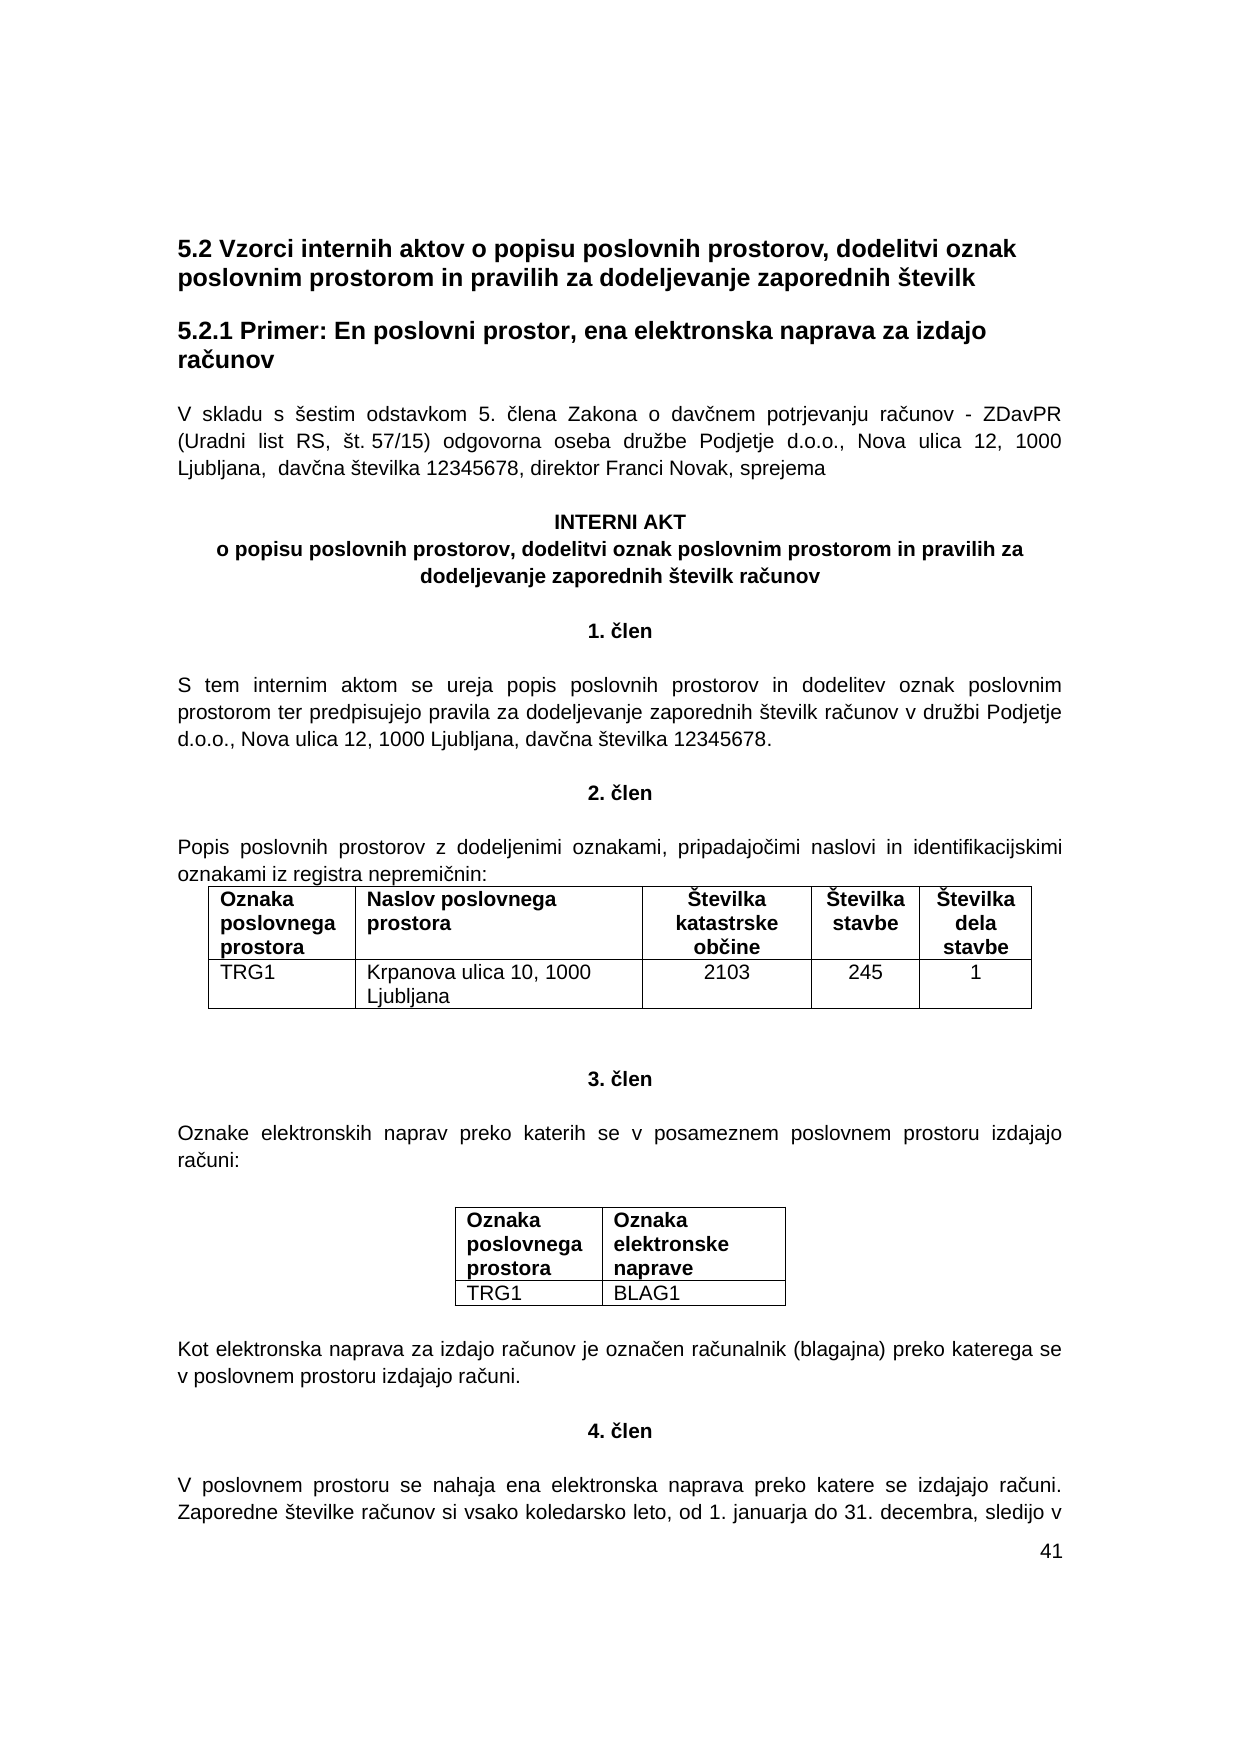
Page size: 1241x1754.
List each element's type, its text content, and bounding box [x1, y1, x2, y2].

text 3. člen [177, 1063, 1063, 1090]
table_header Oznaka poslovnega prostora [456, 1208, 602, 1279]
table_cell TRG1 [456, 1281, 602, 1304]
table_cell 1 [920, 960, 1031, 1008]
text Kot elektronska naprava za izdajo računov je označen računalnik (blagajna) preko katerega se v poslovnem prostoru izdajajo računi. [177, 1334, 1063, 1388]
table_cell 245 [812, 960, 919, 1008]
table_cell 2103 [643, 960, 811, 1008]
table_header Oznaka poslovnega prostora [209, 887, 355, 959]
text V skladu s šestim odstavkom 5. člena Zakona o davčnem potrjevanju računov - ZDavPR (Uradni list RS, št. 57/15) odgovorna oseba družbe Podjetje d.o.o., Nova ulica 12, 1000 Ljubljana, davčna številka 12345678, direktor Franci Novak, sprejema [177, 399, 1063, 480]
table_header Številka katastrske občine [643, 887, 811, 959]
text 4. člen [177, 1415, 1063, 1442]
table_header Številka stavbe [812, 887, 919, 959]
text S tem internim aktom se ureja popis poslovnih prostorov in dodelitev oznak poslovnim prostorom ter predpisujejo pravila za dodeljevanje zaporednih številk računov v družbi Podjetje d.o.o., Nova ulica 12, 1000 Ljubljana, davčna številka 12345678. [177, 669, 1063, 751]
text Popis poslovnih prostorov z dodeljenimi oznakami, pripadajočimi naslovi in identifikacijskimi oznakami iz registra nepremičnin: [177, 832, 1063, 886]
list 5.2.1 Primer: En poslovni prostor, ena elektronska naprava za izdajo računov [177, 316, 1063, 374]
table_header Naslov poslovnega prostora [356, 887, 642, 959]
table_header Oznaka elektronske naprave [603, 1208, 785, 1279]
text Oznake elektronskih naprav preko katerih se v posameznem poslovnem prostoru izdajajo računi: [177, 1117, 1063, 1172]
list 5.2 Vzorci internih aktov o popisu poslovnih prostorov, dodelitvi oznak poslovnim prostorom in pravilih za dodeljevanje zaporednih številk [177, 234, 1063, 291]
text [177, 1469, 1063, 1524]
table_cell Krpanova ulica 10, 1000 Ljubljana [356, 960, 642, 1008]
text INTERNI AKT [177, 507, 1063, 534]
table_cell BLAG1 [603, 1281, 785, 1304]
text o popisu poslovnih prostorov, dodelitvi oznak poslovnim prostorom in pravilih za dodeljevanje zaporednih številk računov [177, 534, 1063, 588]
text 2. člen [177, 778, 1063, 805]
table_header Številka dela stavbe [920, 887, 1031, 959]
text 1. člen [177, 615, 1063, 642]
table_cell TRG1 [209, 960, 355, 1008]
